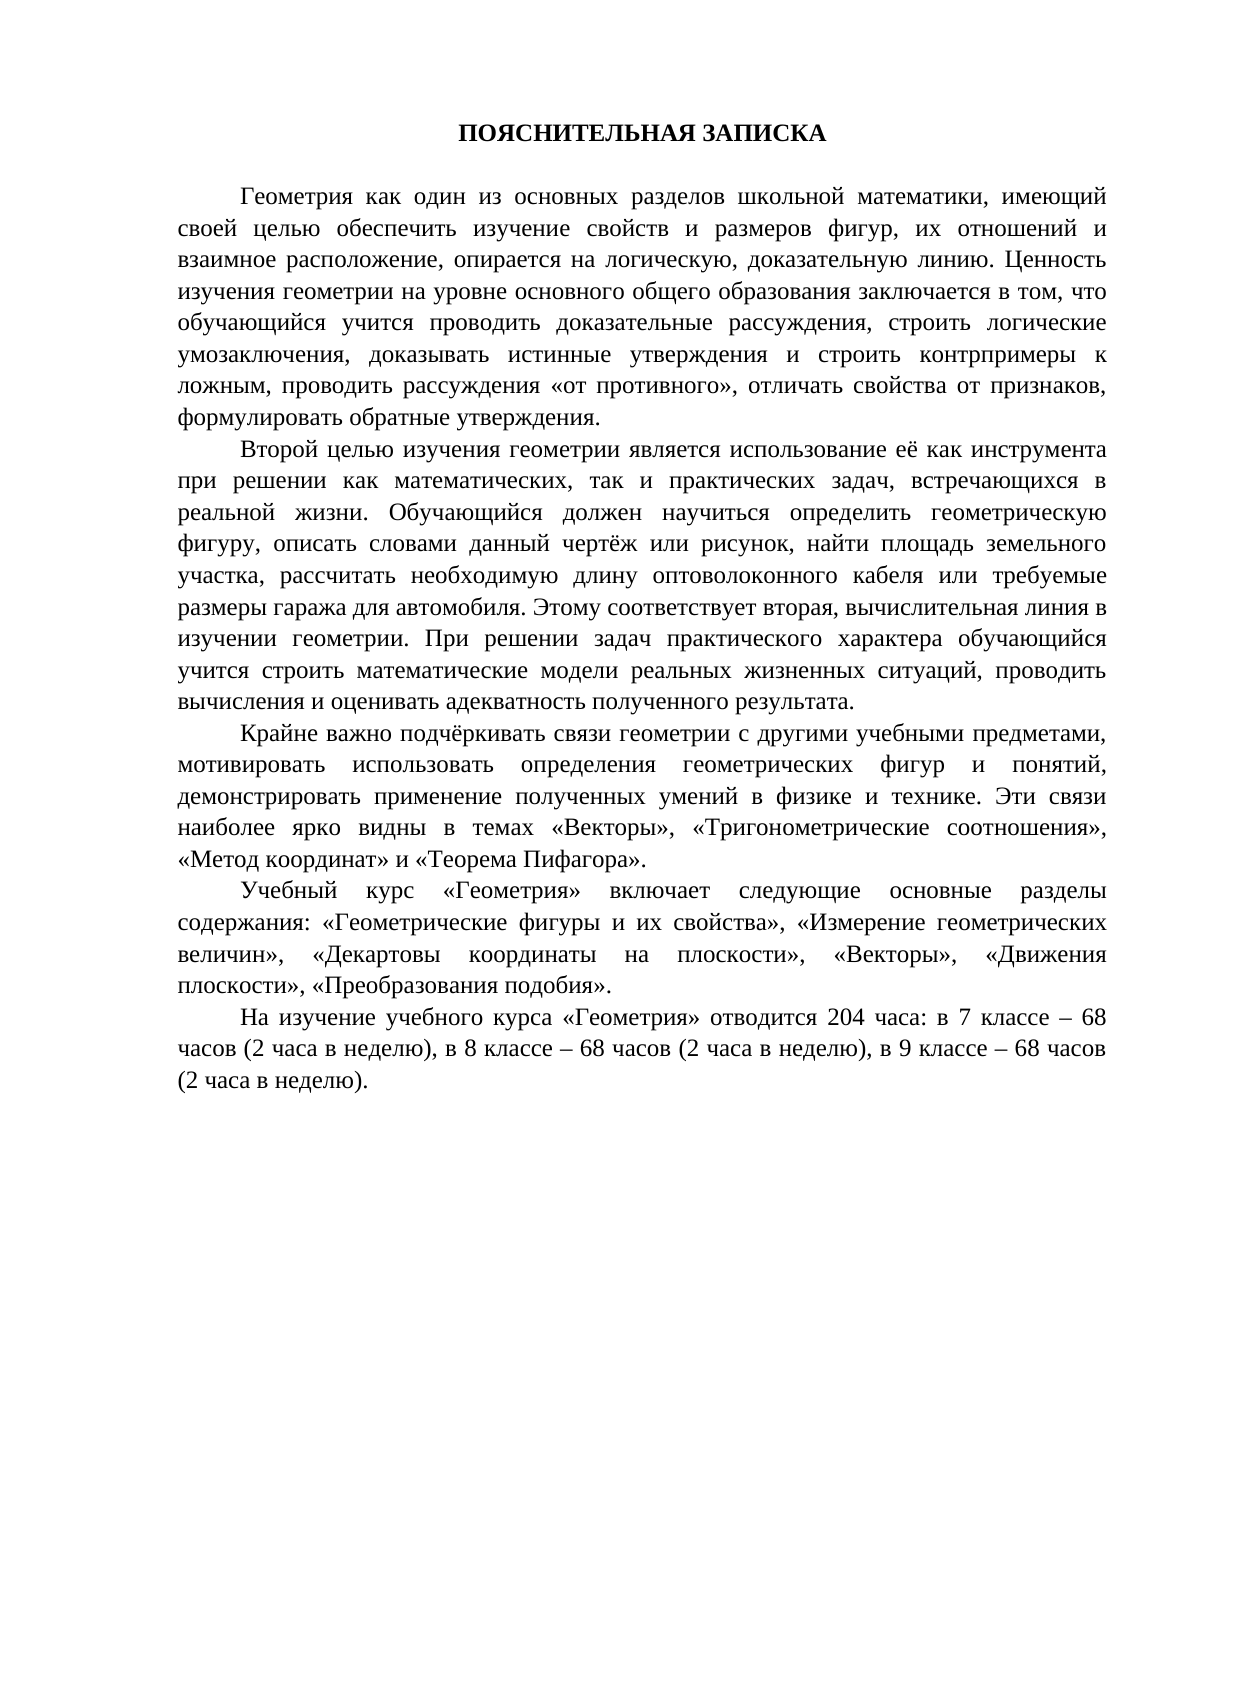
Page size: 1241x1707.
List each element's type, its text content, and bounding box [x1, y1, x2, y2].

text ‌На изучение учебного курса «Геометрия» отводится 204 часа: в 7 классе – 68 часов (2 часа в неделю), в 8 классе – 68 часов (2 часа в неделю), в 9 классе – 68 часов (2 часа в неделю).‌‌ [177, 1002, 1107, 1094]
text Учебный курс «Геометрия» включает следующие основные разделы содержания: «Геометрические фигуры и их свойства», «Измерение геометрических величин», «Декартовы координаты на плоскости», «Векторы», «Движения плоскости», «Преобразования подобия». [177, 876, 1107, 999]
text Второй целью изучения геометрии является использование её как инструмента при решении как математических, так и практических задач, встречающихся в реальной жизни. Обучающийся должен научиться определить геометрическую фигуру, описать словами данный чертёж или рисунок, найти площадь земельного участка, рассчитать необходимую длину оптоволоконного кабеля или требуемые размеры гаража для автомобиля. Этому соответствует вторая, вычислительная линия в изучении геометрии. При решении задач практического характера обучающийся учится строить математические модели реальных жизненных ситуаций, проводить вычисления и оценивать адекватность полученного результата. [177, 434, 1107, 715]
text Крайне важно подчёркивать связи геометрии с другими учебными предметами, мотивировать использовать определения геометрических фигур и понятий, демонстрировать применение полученных умений в физике и технике. Эти связи наиболее ярко видны в темах «Векторы», «Тригонометрические соотношения», «Метод координат» и «Теорема Пифагора». [177, 718, 1107, 873]
text Геометрия как один из основных разделов школьной математики, имеющий своей целью обеспечить изучение свойств и размеров фигур, их отношений и взаимное расположение, опирается на логическую, доказательную линию. Ценность изучения геометрии на уровне основного общего образования заключается в том, что обучающийся учится проводить доказательные рассуждения, строить логические умозаключения, доказывать истинные утверждения и строить контрпримеры к ложным, проводить рассуждения «от противного», отличать свойства от признаков, формулировать обратные утверждения. [177, 181, 1107, 431]
text ПОЯСНИТЕЛЬНАЯ ЗАПИСКА [177, 118, 1107, 147]
